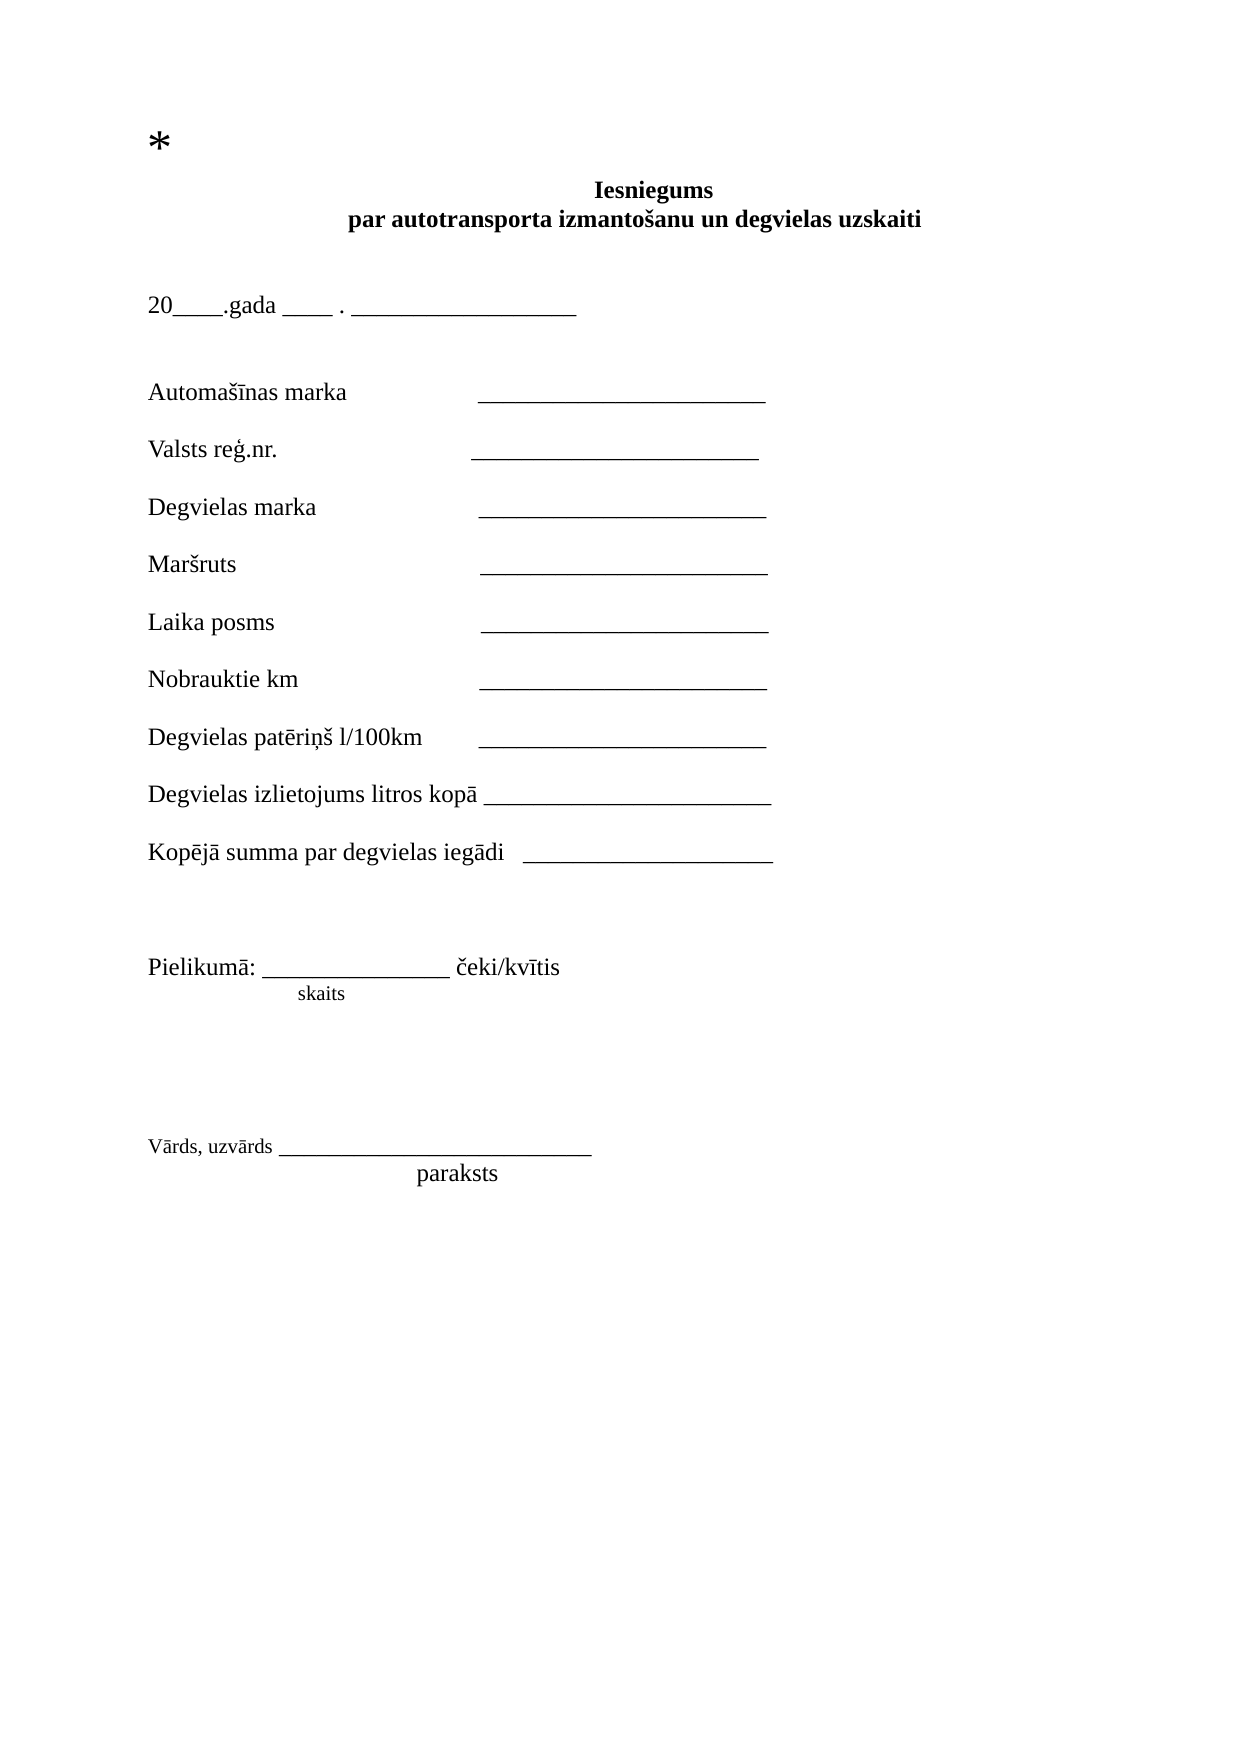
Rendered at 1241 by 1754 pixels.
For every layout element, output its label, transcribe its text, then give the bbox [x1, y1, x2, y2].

text 20____.gada ____ . __________________ [148, 291, 1122, 319]
text Laika posms _______________________ [148, 607, 1122, 636]
text Vārds, uzvārds _________________________ [148, 1130, 1122, 1158]
text Automašīnas marka _______________________ [148, 377, 1122, 406]
text Degvielas patēriņš l/100km _______________________ [148, 722, 1122, 751]
text skaits [148, 981, 1122, 1005]
text Pielikumā: _______________ čeki/kvītis [148, 952, 1122, 981]
text Iesniegums [185, 176, 1122, 204]
text par autotransporta izmantošanu un degvielas uzskaiti [148, 204, 1122, 233]
text Valsts reģ.nr. _______________________ [148, 434, 1122, 463]
text Degvielas izlietojums litros kopā _______________________ [148, 779, 1122, 808]
text Nobrauktie km _______________________ [148, 664, 1122, 693]
text Maršruts _______________________ [148, 549, 1122, 578]
text paraksts [148, 1158, 1122, 1187]
text * [148, 118, 1122, 176]
text Kopējā summa par degvielas iegādi ____________________ [148, 837, 1122, 866]
text Degvielas marka _______________________ [148, 492, 1122, 521]
